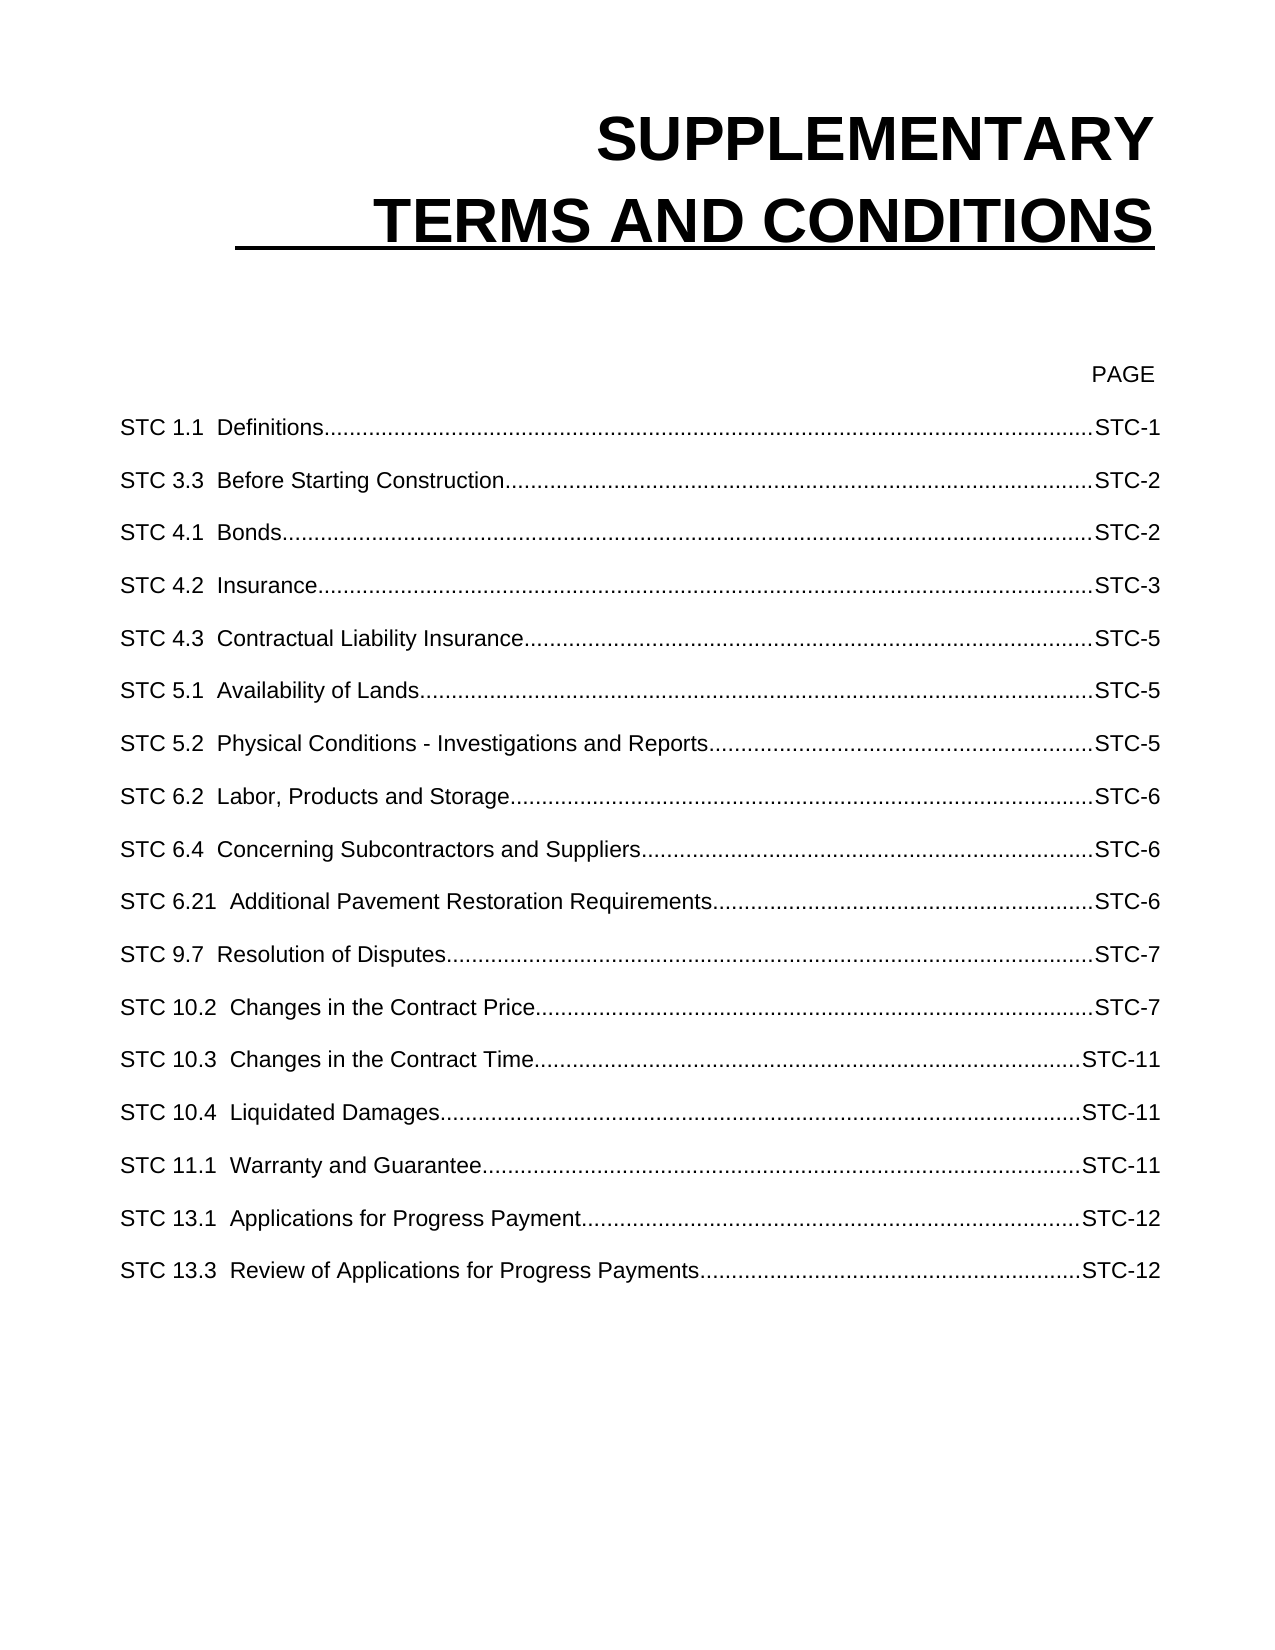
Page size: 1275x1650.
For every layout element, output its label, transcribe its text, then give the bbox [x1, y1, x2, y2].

text STC 4.1 Bonds STC-2 [120, 519, 1155, 546]
text STC 4.3 Contractual Liability Insurance STC-5 [120, 625, 1155, 651]
text STC 1.1 Definitions STC-1 [120, 414, 1155, 440]
text PAGE [120, 361, 1155, 388]
text STC 3.3 Before Starting Construction STC-2 [120, 467, 1155, 493]
text STC 10.3 Changes in the Contract Time STC-11 [120, 1046, 1155, 1073]
text STC 4.2 Insurance STC-3 [120, 572, 1155, 598]
text STC 6.4 Concerning Subcontractors and Suppliers STC-6 [120, 836, 1155, 862]
text STC 5.2 Physical Conditions - Investigations and Reports STC-5 [120, 730, 1155, 757]
text STC 10.2 Changes in the Contract Price STC-7 [120, 994, 1155, 1020]
text STC 5.1 Availability of Lands STC-5 [120, 677, 1155, 704]
text STC 13.1 Applications for Progress Payment STC-12 [120, 1204, 1155, 1231]
text SUPPLEMENTARY [120, 101, 1155, 173]
text STC 11.1 Warranty and Guarantee STC-11 [120, 1152, 1155, 1178]
text STC 10.4 Liquidated Damages STC-11 [120, 1099, 1155, 1126]
text STC 9.7 Resolution of Disputes STC-7 [120, 941, 1155, 967]
text STC 6.2 Labor, Products and Storage STC-6 [120, 783, 1155, 809]
text TERMS AND CONDITIONS [120, 184, 1155, 256]
text STC 6.21 Additional Pavement Restoration Requirements STC-6 [120, 888, 1155, 915]
text STC 13.3 Review of Applications for Progress Payments STC-12 [120, 1257, 1155, 1284]
